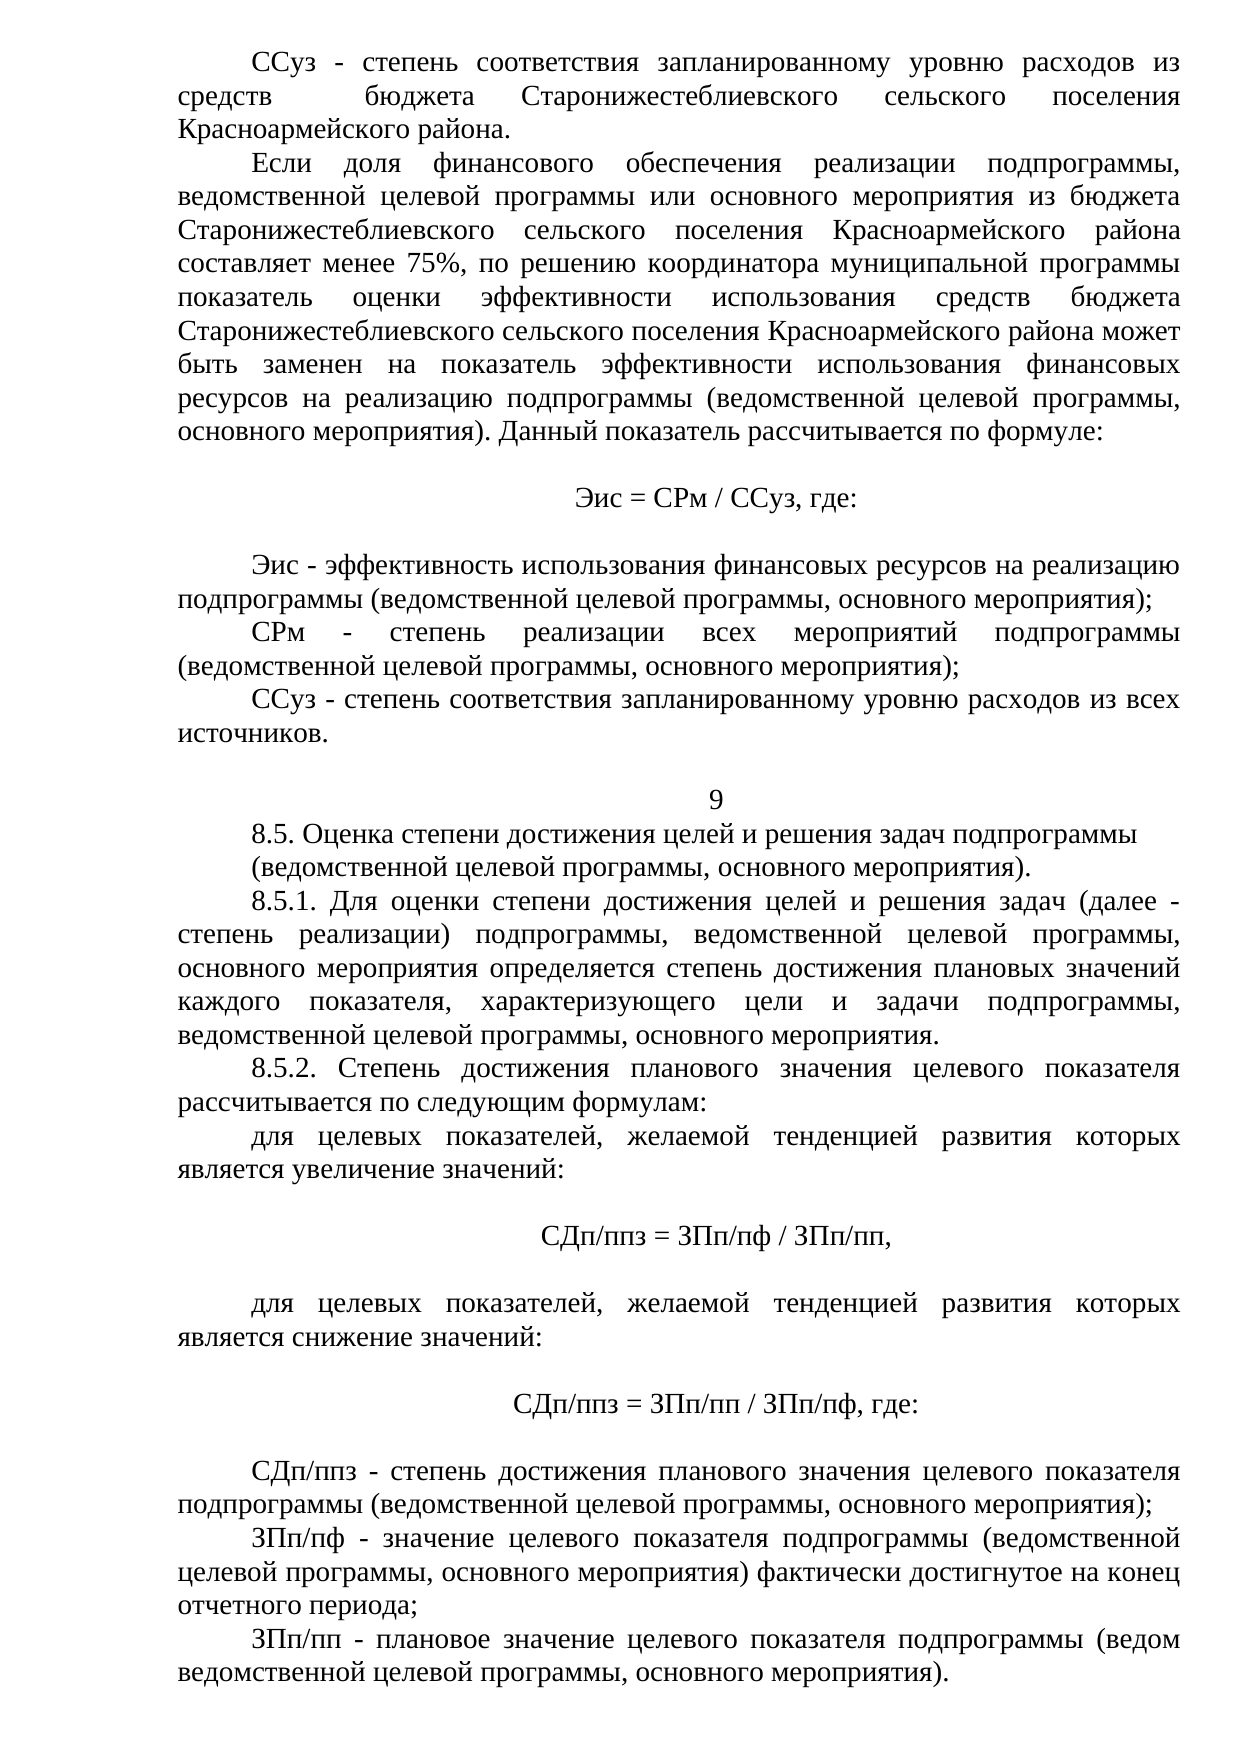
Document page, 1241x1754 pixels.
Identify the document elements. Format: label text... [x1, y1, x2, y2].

text Эис = СРм / ССуз, где: [177, 480, 1181, 514]
text СРм - степень реализации всех мероприятий подпрограммы (ведомственной целевой программы, основного мероприятия); [177, 614, 1181, 682]
text 8.5.2. Степень достижения планового значения целевого показателя рассчитывается по следующим формулам: [177, 1051, 1181, 1118]
text ССуз - степень соответствия запланированному уровню расходов из средств бюджета Старонижестеблиевского сельского поселения Красноармейского района. [177, 44, 1181, 145]
text 8.5.1. Для оценки степени достижения целей и решения задач (далее - степень реализации) подпрограммы, ведомственной целевой программы, основного мероприятия определяется степень достижения плановых значений каждого показателя, характеризующего цели и задачи подпрограммы, ведомственной целевой программы, основного мероприятия. [177, 883, 1181, 1051]
text ССуз - степень соответствия запланированному уровню расходов из всех источников. [177, 682, 1181, 749]
text ЗПп/пф - значение целевого показателя подпрограммы (ведомственной целевой программы, основного мероприятия) фактически достигнутое на конец отчетного периода; [177, 1520, 1181, 1621]
text Если доля финансового обеспечения реализации подпрограммы, ведомственной целевой программы или основного мероприятия из бюджета Старонижестеблиевского сельского поселения Красноармейского района составляет менее 75%, по решению координатора муниципальной программы показатель оценки эффективности использования средств бюджета Старонижестеблиевского сельского поселения Красноармейского района может быть заменен на показатель эффективности использования финансовых ресурсов на реализацию подпрограммы (ведомственной целевой программы, основного мероприятия). Данный показатель рассчитывается по формуле: [177, 145, 1181, 447]
text Эис - эффективность использования финансовых ресурсов на реализацию подпрограммы (ведомственной целевой программы, основного мероприятия); [177, 547, 1181, 614]
text для целевых показателей, желаемой тенденцией развития которых является снижение значений: [177, 1285, 1181, 1352]
text ЗПп/пп - плановое значение целевого показателя подпрограммы (ведом ведомственной целевой программы, основного мероприятия). [177, 1621, 1181, 1688]
text СДп/ппз - степень достижения планового значения целевого показателя подпрограммы (ведомственной целевой программы, основного мероприятия); [177, 1453, 1181, 1520]
subtitle 9 [177, 782, 1181, 816]
text СДп/ппз = ЗПп/пф / ЗПп/пп, [177, 1218, 1181, 1252]
text для целевых показателей, желаемой тенденцией развития которых является увеличение значений: [177, 1118, 1181, 1185]
text СДп/ппз = ЗПп/пп / ЗПп/пф, где: [177, 1386, 1181, 1419]
subtitle (ведомственной целевой программы, основного мероприятия). [177, 849, 1181, 883]
subtitle 8.5. Оценка степени достижения целей и решения задач подпрограммы [177, 816, 1181, 849]
